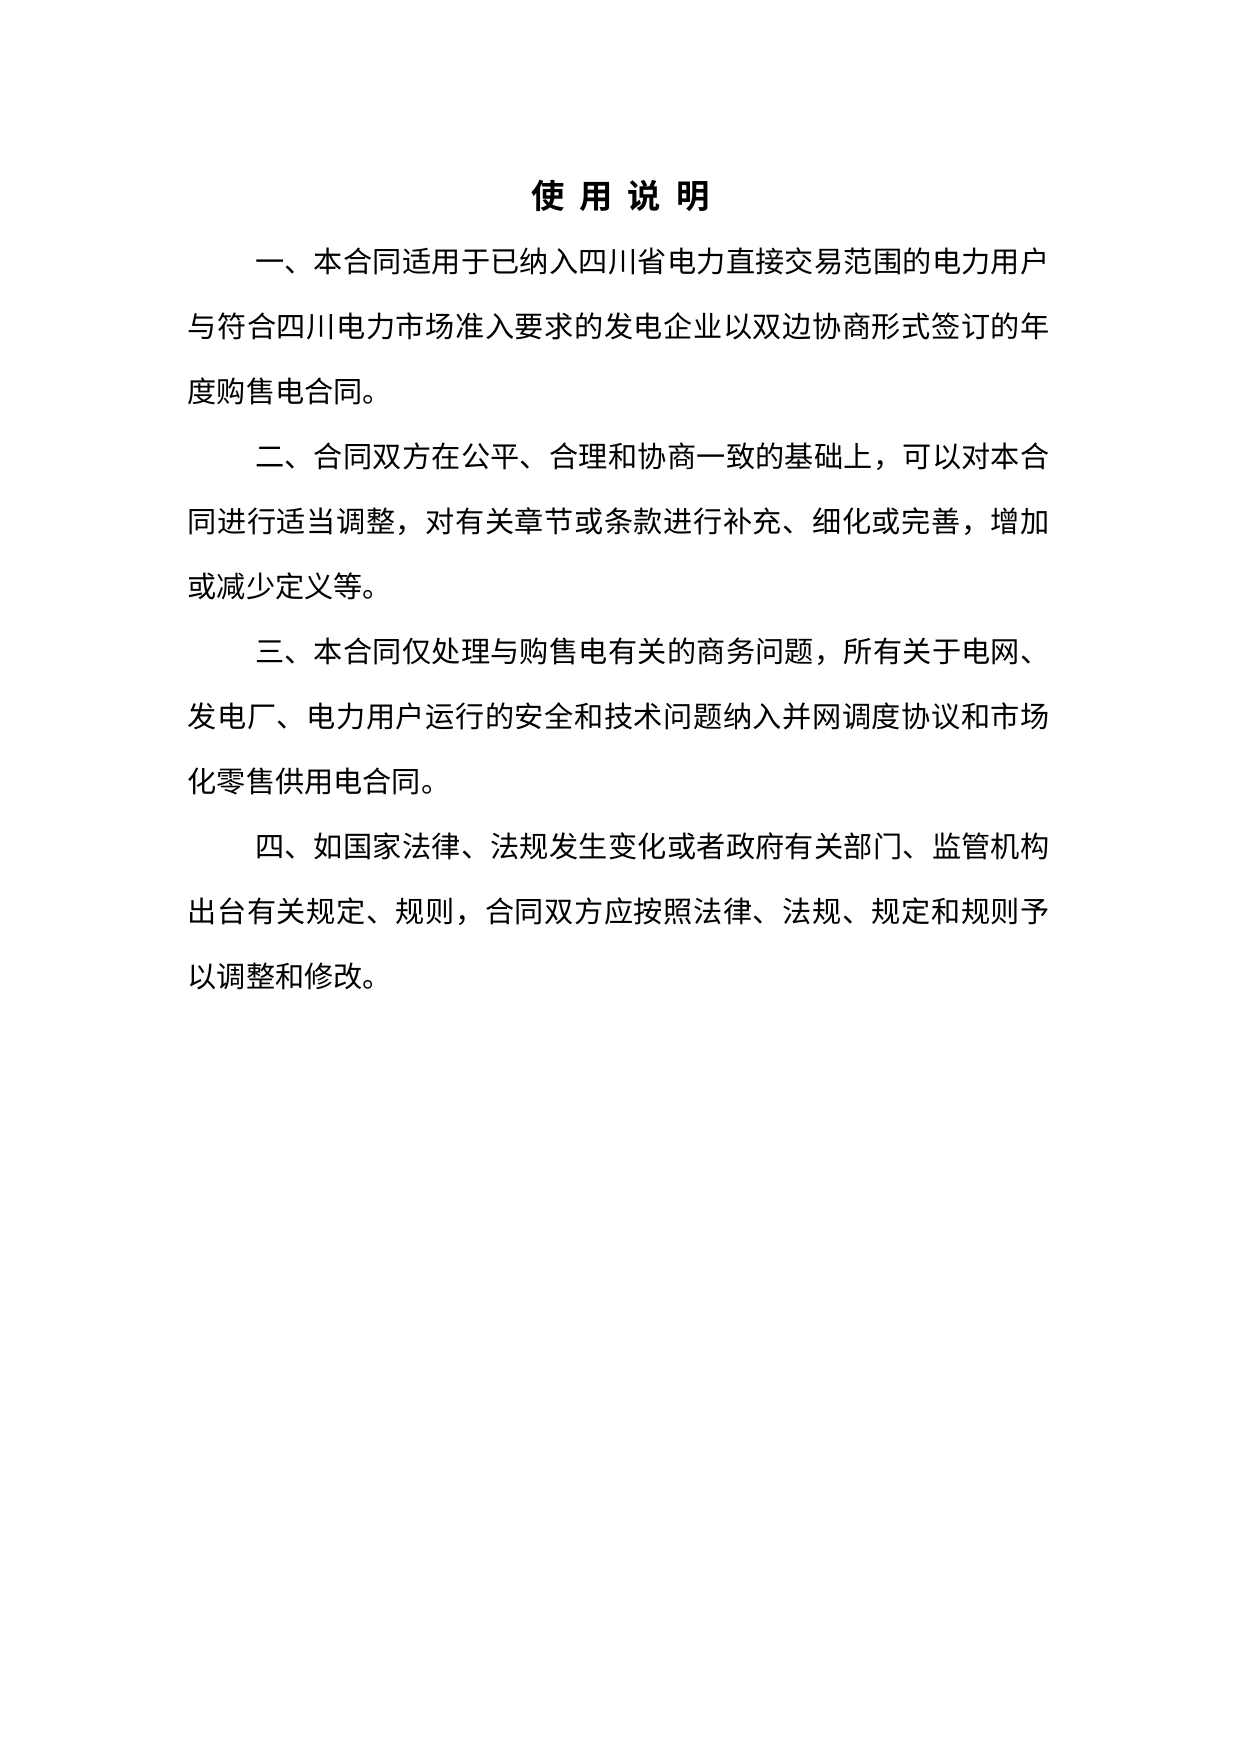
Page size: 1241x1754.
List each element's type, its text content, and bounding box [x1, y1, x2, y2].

text 二、合同双方在公平、合理和协商一致的基础上，可以对本合同进行适当调整，对有关章节或条款进行补充、细化或完善，增加或减少定义等。 [187, 422, 1053, 617]
text 一、本合同适用于已纳入四川省电力直接交易范围的电力用户与符合四川电力市场准入要求的发电企业以双边协商形式签订的年度购售电合同。 [187, 227, 1053, 422]
text 四、如国家法律、法规发生变化或者政府有关部门、监管机构出台有关规定、规则，合同双方应按照法律、法规、规定和规则予以调整和修改。 [187, 812, 1053, 1007]
text 三、本合同仅处理与购售电有关的商务问题，所有关于电网、发电厂、电力用户运行的安全和技术问题纳入并网调度协议和市场化零售供用电合同。 [187, 617, 1053, 812]
text 使 用 说 明 [187, 162, 1053, 227]
